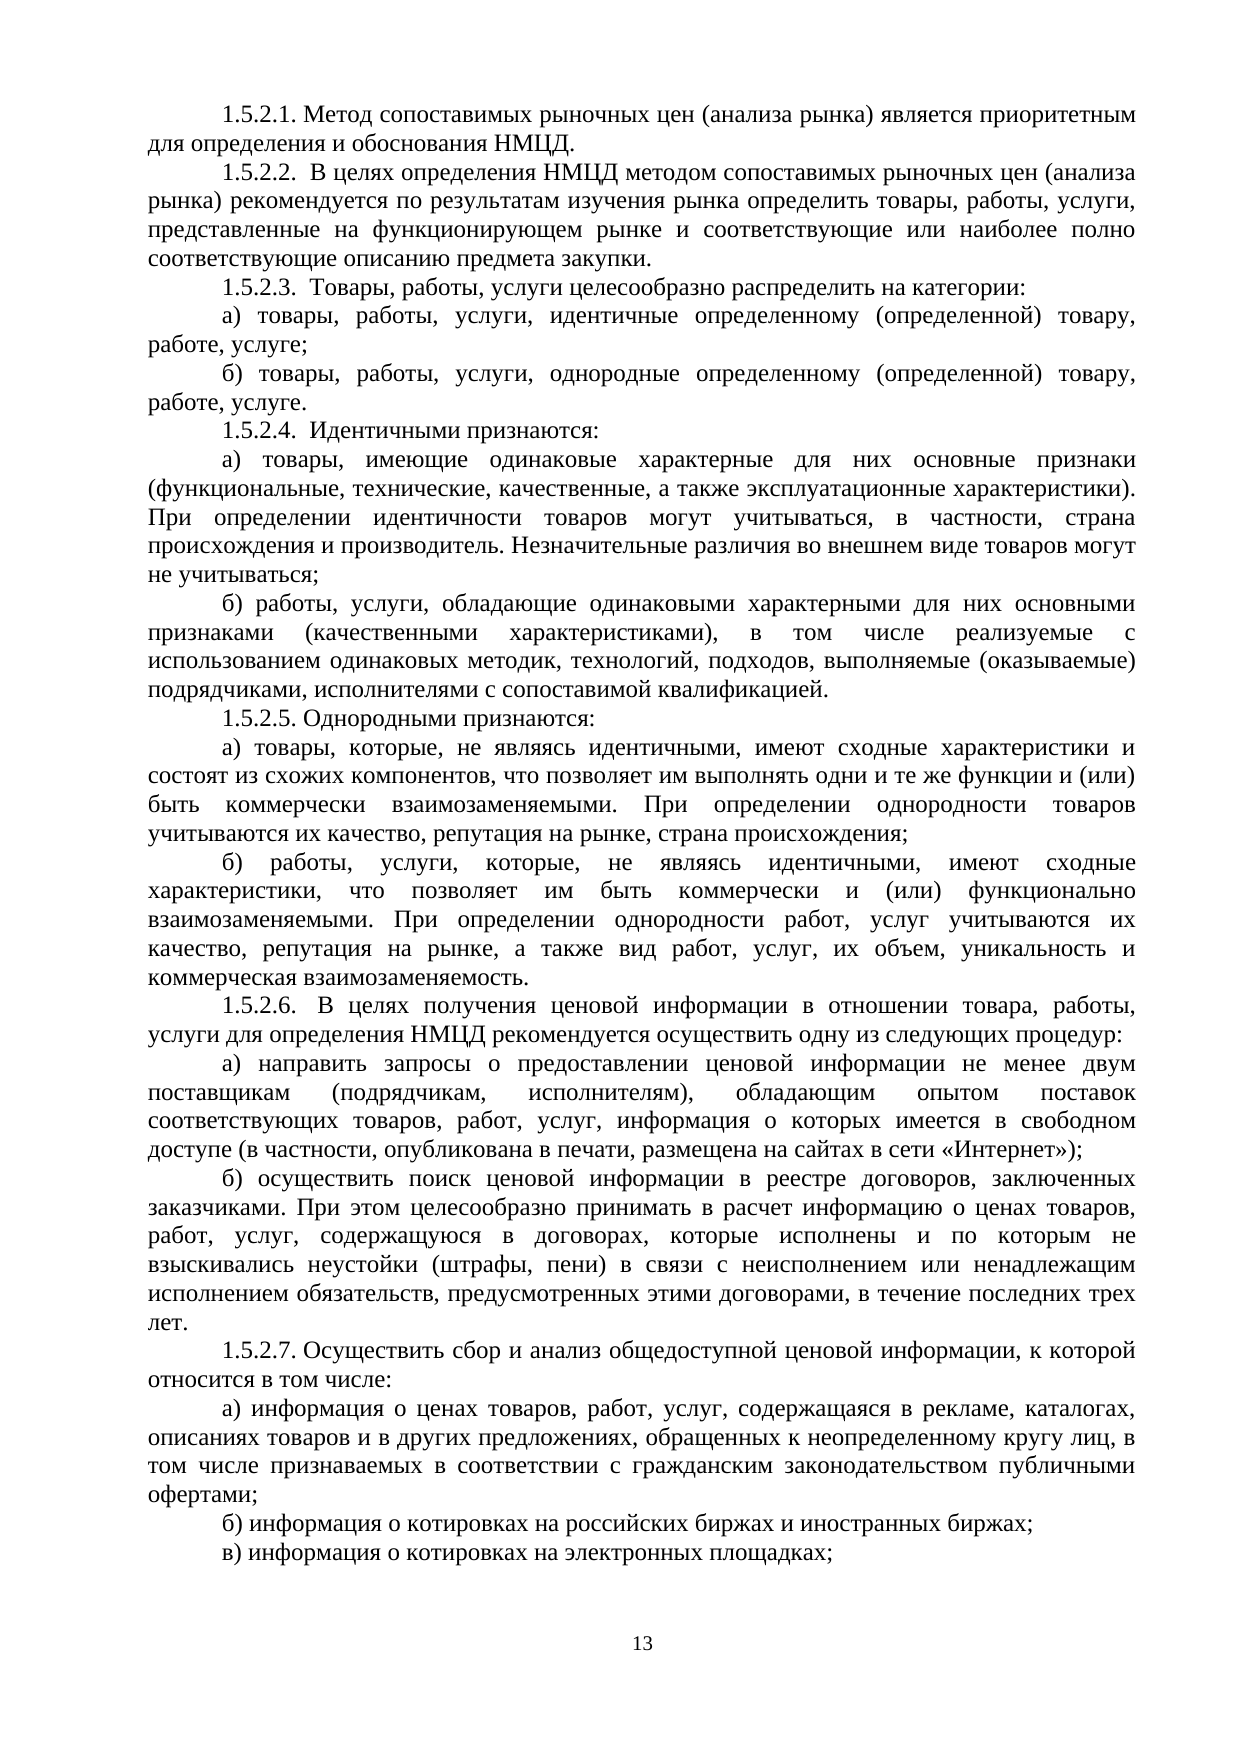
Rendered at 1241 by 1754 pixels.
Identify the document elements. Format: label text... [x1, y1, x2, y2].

list Осуществить сбор и анализ общедоступной ценовой информации, к которой относится в том числе: [148, 1335, 1137, 1393]
text б) осуществить поиск ценовой информации в реестре договоров, заключенных заказчиками. При этом целесообразно принимать в расчет информацию о ценах товаров, работ, услуг, содержащуюся в договорах, которые исполнены и по которым не взыскивались неустойки (штрафы, пени) в связи с неисполнением или ненадлежащим исполнением обязательств, предусмотренных этими договорами, в течение последних трех лет. [148, 1163, 1137, 1335]
text б) товары, работы, услуги, однородные определенному (определенной) товару, работе, услуге. [148, 358, 1137, 415]
list Однородными признаются: [148, 703, 1137, 732]
list В целях получения ценовой информации в отношении товара, работы, услуги для определения НМЦД рекомендуется осуществить одну из следующих процедур: [148, 990, 1137, 1048]
text а) товары, работы, услуги, идентичные определенному (определенной) товару, работе, услуге; [148, 300, 1137, 358]
text а) информация о ценах товаров, работ, услуг, содержащаяся в рекламе, каталогах, описаниях товаров и в других предложениях, обращенных к неопределенному кругу лиц, в том числе признаваемых в соответствии с гражданским законодательством публичными офертами; [148, 1393, 1137, 1508]
list В целях определения НМЦД методом сопоставимых рыночных цен (анализа рынка) рекомендуется по результатам изучения рынка определить товары, работы, услуги, представленные на функционирующем рынке и соответствующие или наиболее полно соответствующие описанию предмета закупки. [148, 157, 1137, 272]
list Идентичными признаются: [148, 415, 1137, 444]
text б) работы, услуги, обладающие одинаковыми характерными для них основными признаками (качественными характеристиками), в том числе реализуемые с использованием одинаковых методик, технологий, подходов, выполняемые (оказываемые) подрядчиками, исполнителями с сопоставимой квалификацией. [148, 588, 1137, 703]
list Метод сопоставимых рыночных цен (анализа рынка) является приоритетным для определения и обоснования НМЦД. [148, 99, 1137, 157]
text а) товары, имеющие одинаковые характерные для них основные признаки (функциональные, технические, качественные, а также эксплуатационные характеристики). При определении идентичности товаров могут учитываться, в частности, страна происхождения и производитель. Незначительные различия во внешнем виде товаров могут не учитываться; [148, 444, 1137, 588]
text б) информация о котировках на российских биржах и иностранных биржах; [148, 1508, 1137, 1537]
list Товары, работы, услуги целесообразно распределить на категории: [148, 272, 1137, 300]
text в) информация о котировках на электронных площадках; [148, 1537, 1137, 1565]
text б) работы, услуги, которые, не являясь идентичными, имеют сходные характеристики, что позволяет им быть коммерчески и (или) функционально взаимозаменяемыми. При определении однородности работ, услуг учитываются их качество, репутация на рынке, а также вид работ, услуг, их объем, уникальность и коммерческая взаимозаменяемость. [148, 847, 1137, 990]
text а) направить запросы о предоставлении ценовой информации не менее двум поставщикам (подрядчикам, исполнителям), обладающим опытом поставок соответствующих товаров, работ, услуг, информация о которых имеется в свободном доступе (в частности, опубликована в печати, размещена на сайтах в сети «Интернет»); [148, 1048, 1137, 1163]
text а) товары, которые, не являясь идентичными, имеют сходные характеристики и состоят из схожих компонентов, что позволяет им выполнять одни и те же функции и (или) быть коммерчески взаимозаменяемыми. При определении однородности товаров учитываются их качество, репутация на рынке, страна происхождения; [148, 732, 1137, 847]
